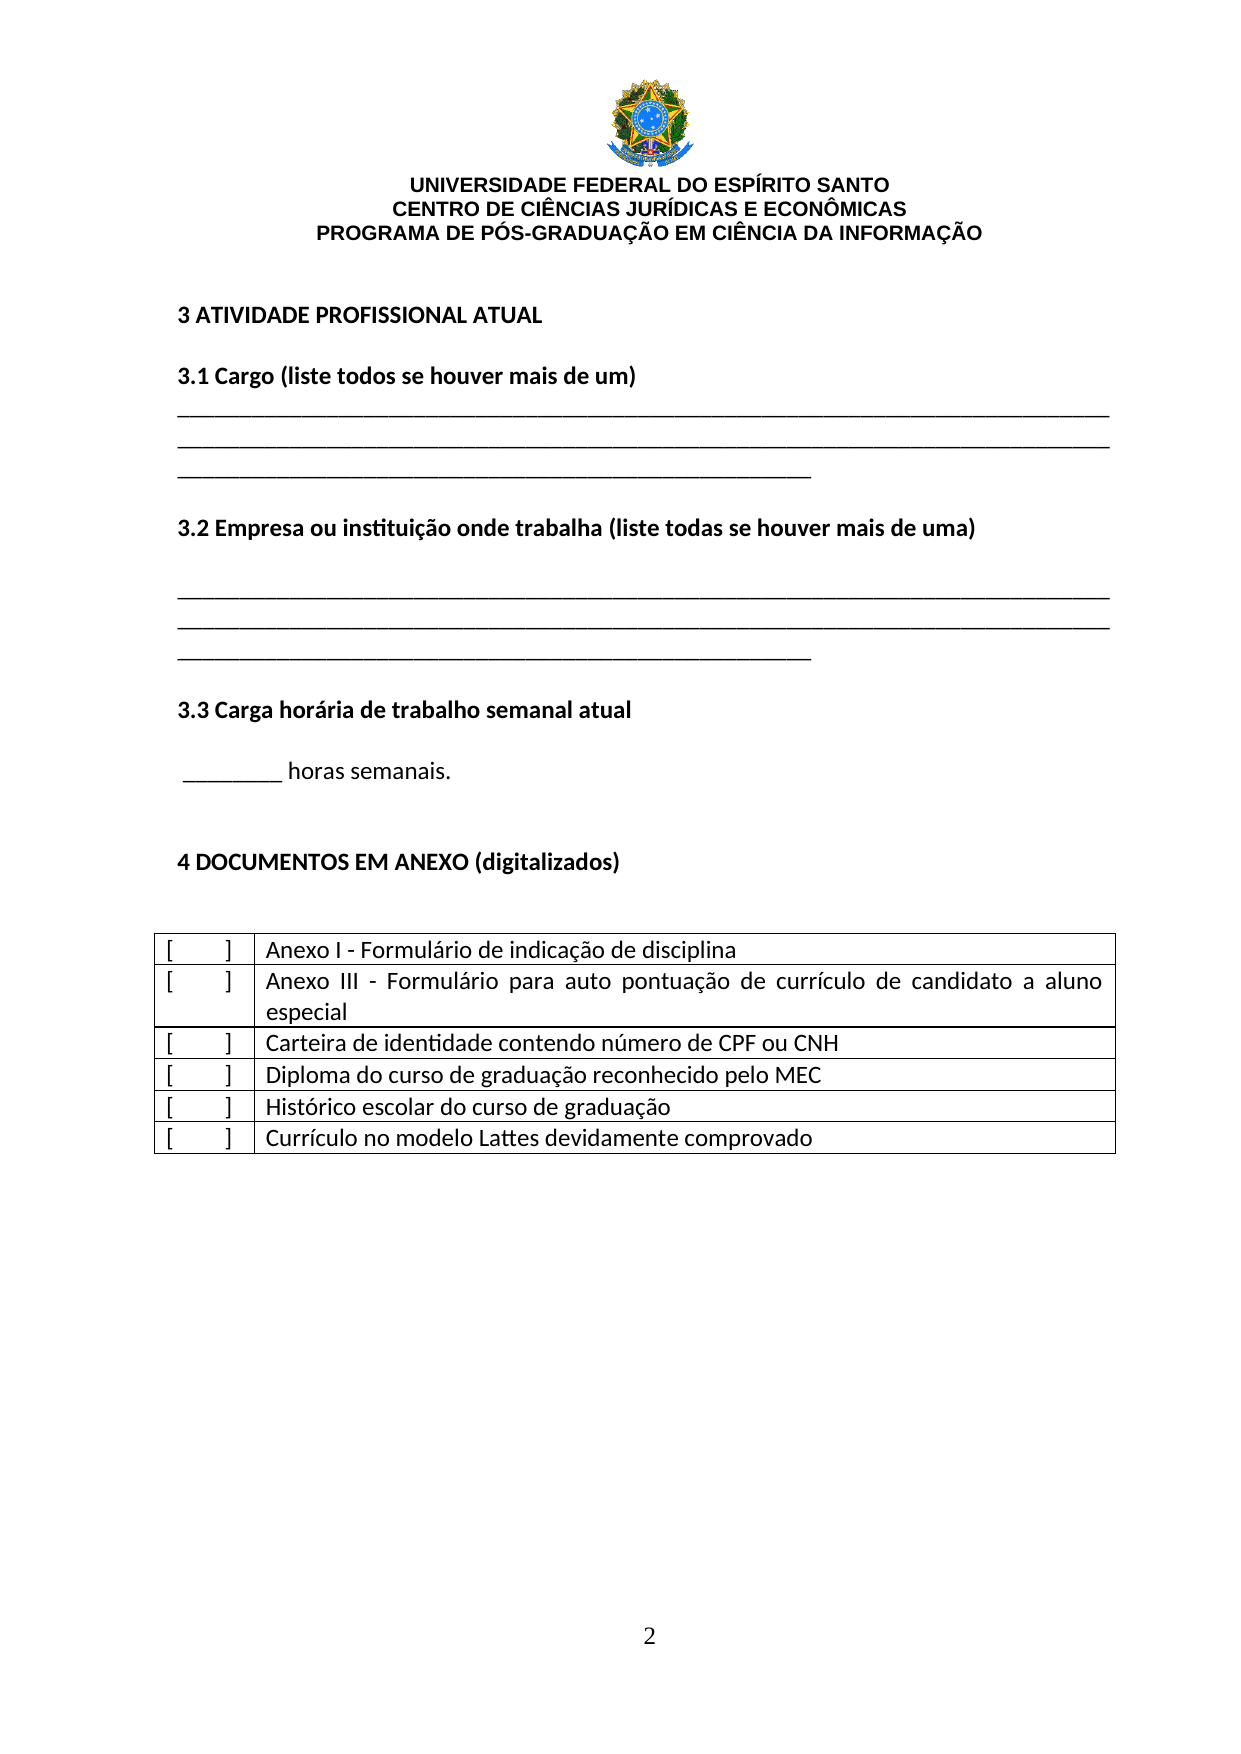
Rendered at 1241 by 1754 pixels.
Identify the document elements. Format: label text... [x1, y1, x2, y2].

text ________ horas semanais. [177, 755, 1122, 785]
table_cell [ ] [155, 965, 254, 1026]
table_cell [ ] [155, 1028, 254, 1058]
text 3.3 Carga horária de trabalho semanal atual [177, 694, 1122, 724]
table_cell [ ] [155, 1091, 254, 1121]
table_cell [ ] [155, 1122, 254, 1153]
table_cell Diploma do curso de graduação reconhecido pelo MEC [255, 1059, 1115, 1089]
table_cell Currículo no modelo Lattes devidamente comprovado [255, 1122, 1115, 1153]
picture [562, 73, 738, 173]
text 3 ATIVIDADE PROFISSIONAL ATUAL [177, 299, 1122, 329]
text 4 DOCUMENTOS EM ANEXO (digitalizados) [177, 846, 1122, 877]
table_cell Histórico escolar do curso de graduação [255, 1091, 1115, 1121]
table_cell Anexo III - Formulário para auto pontuação de currículo de candidato a aluno especial [255, 965, 1115, 1026]
table_cell Carteira de identidade contendo número de CPF ou CNH [255, 1028, 1115, 1058]
text _________________________________________________________________________________________________________________________________________________________________________________________________________ [177, 543, 1122, 663]
text 3.2 Empresa ou instituição onde trabalha (liste todas se houver mais de uma) [177, 512, 1122, 543]
table_header Anexo I - Formulário de indicação de disciplina [255, 934, 1115, 964]
table_cell [ ] [155, 1059, 254, 1089]
text 3.1 Cargo (liste todos se houver mais de um) [177, 360, 1122, 390]
table_header [ ] [155, 934, 254, 964]
text _________________________________________________________________________________________________________________________________________________________________________________________________________ [177, 390, 1122, 482]
